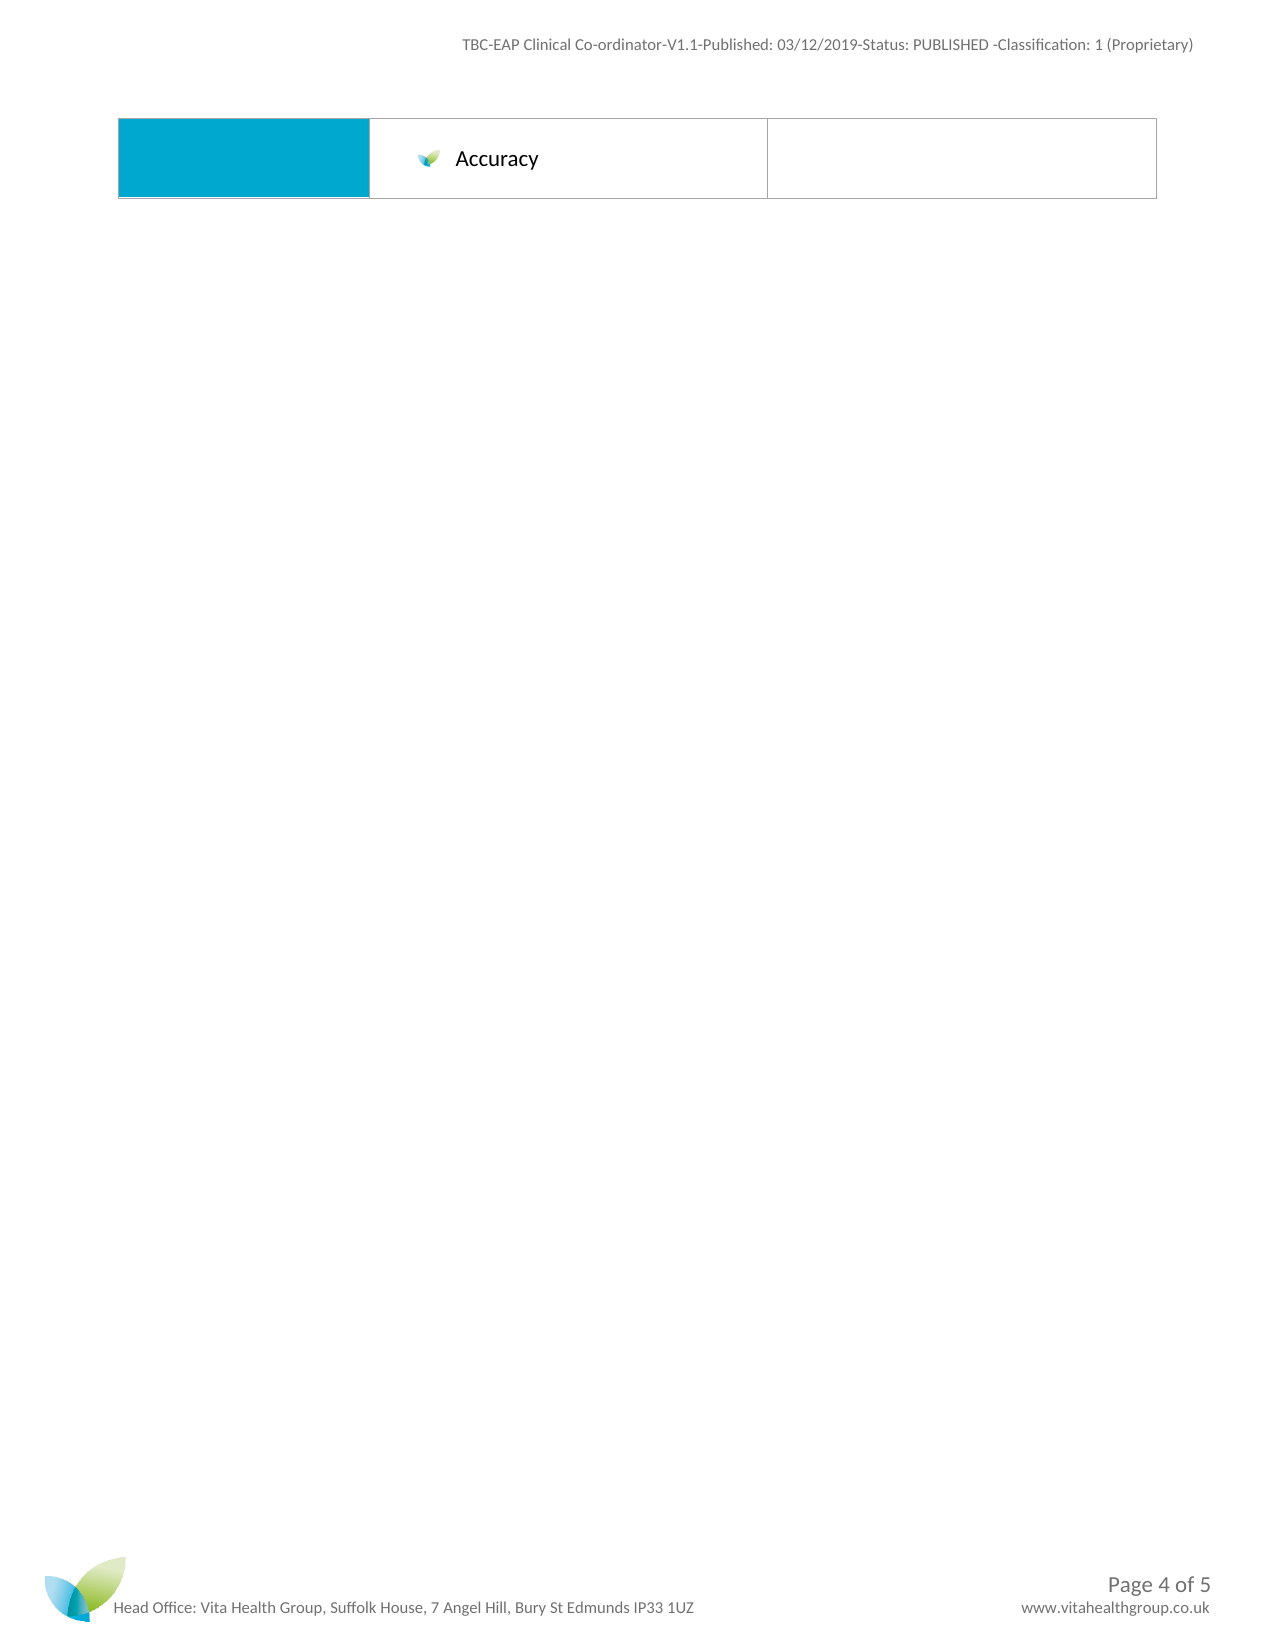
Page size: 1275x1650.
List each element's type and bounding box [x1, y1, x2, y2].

table_cell [370, 119, 767, 197]
table_cell [768, 119, 1156, 197]
picture [44, 1557, 126, 1623]
picture [418, 150, 440, 167]
table_cell [119, 119, 369, 197]
